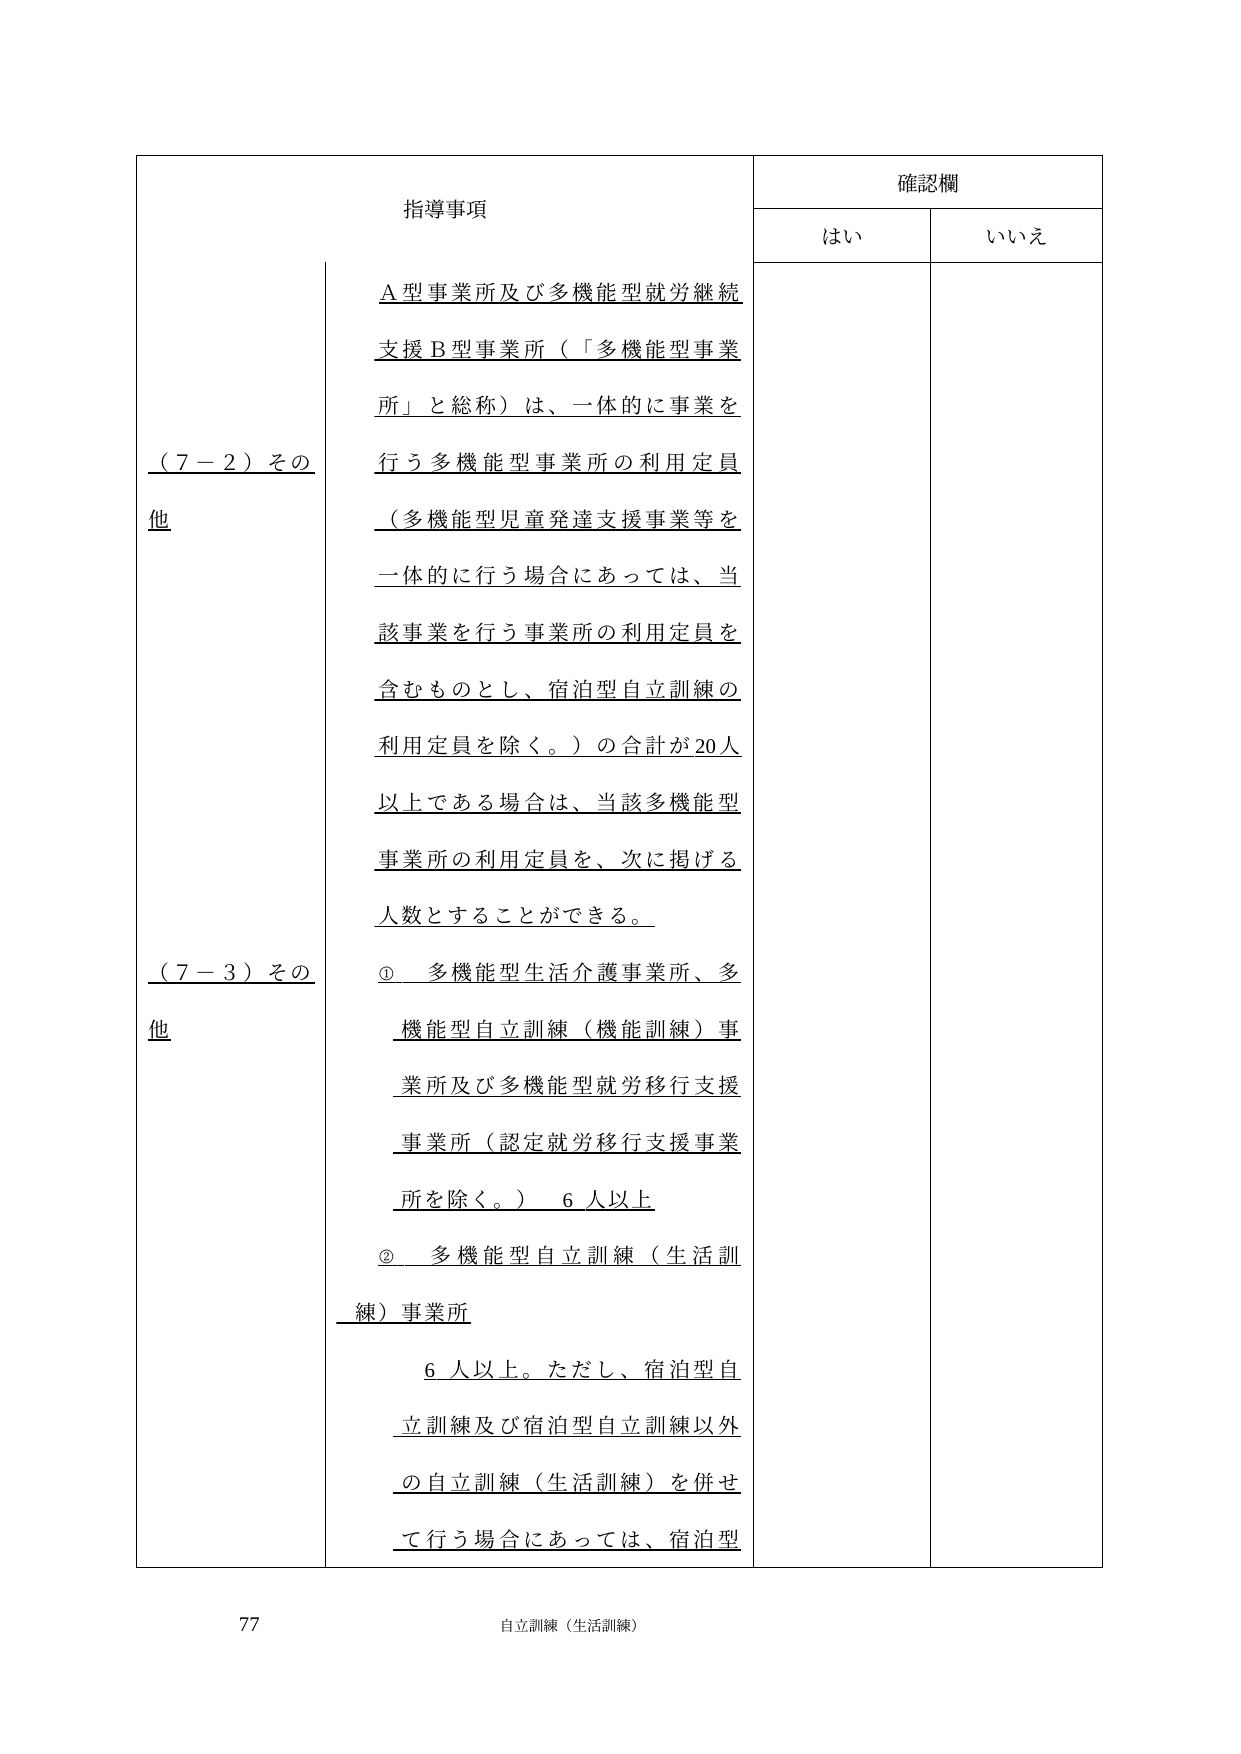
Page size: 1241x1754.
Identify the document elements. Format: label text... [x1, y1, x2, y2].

table_header 確認欄 [754, 156, 1102, 208]
table_cell [931, 263, 1102, 1567]
table_cell いいえ [931, 209, 1102, 262]
table_header 指導事項 [137, 156, 753, 262]
table_cell [754, 263, 930, 1567]
table_cell はい [754, 209, 930, 262]
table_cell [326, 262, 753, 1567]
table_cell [137, 262, 325, 1567]
